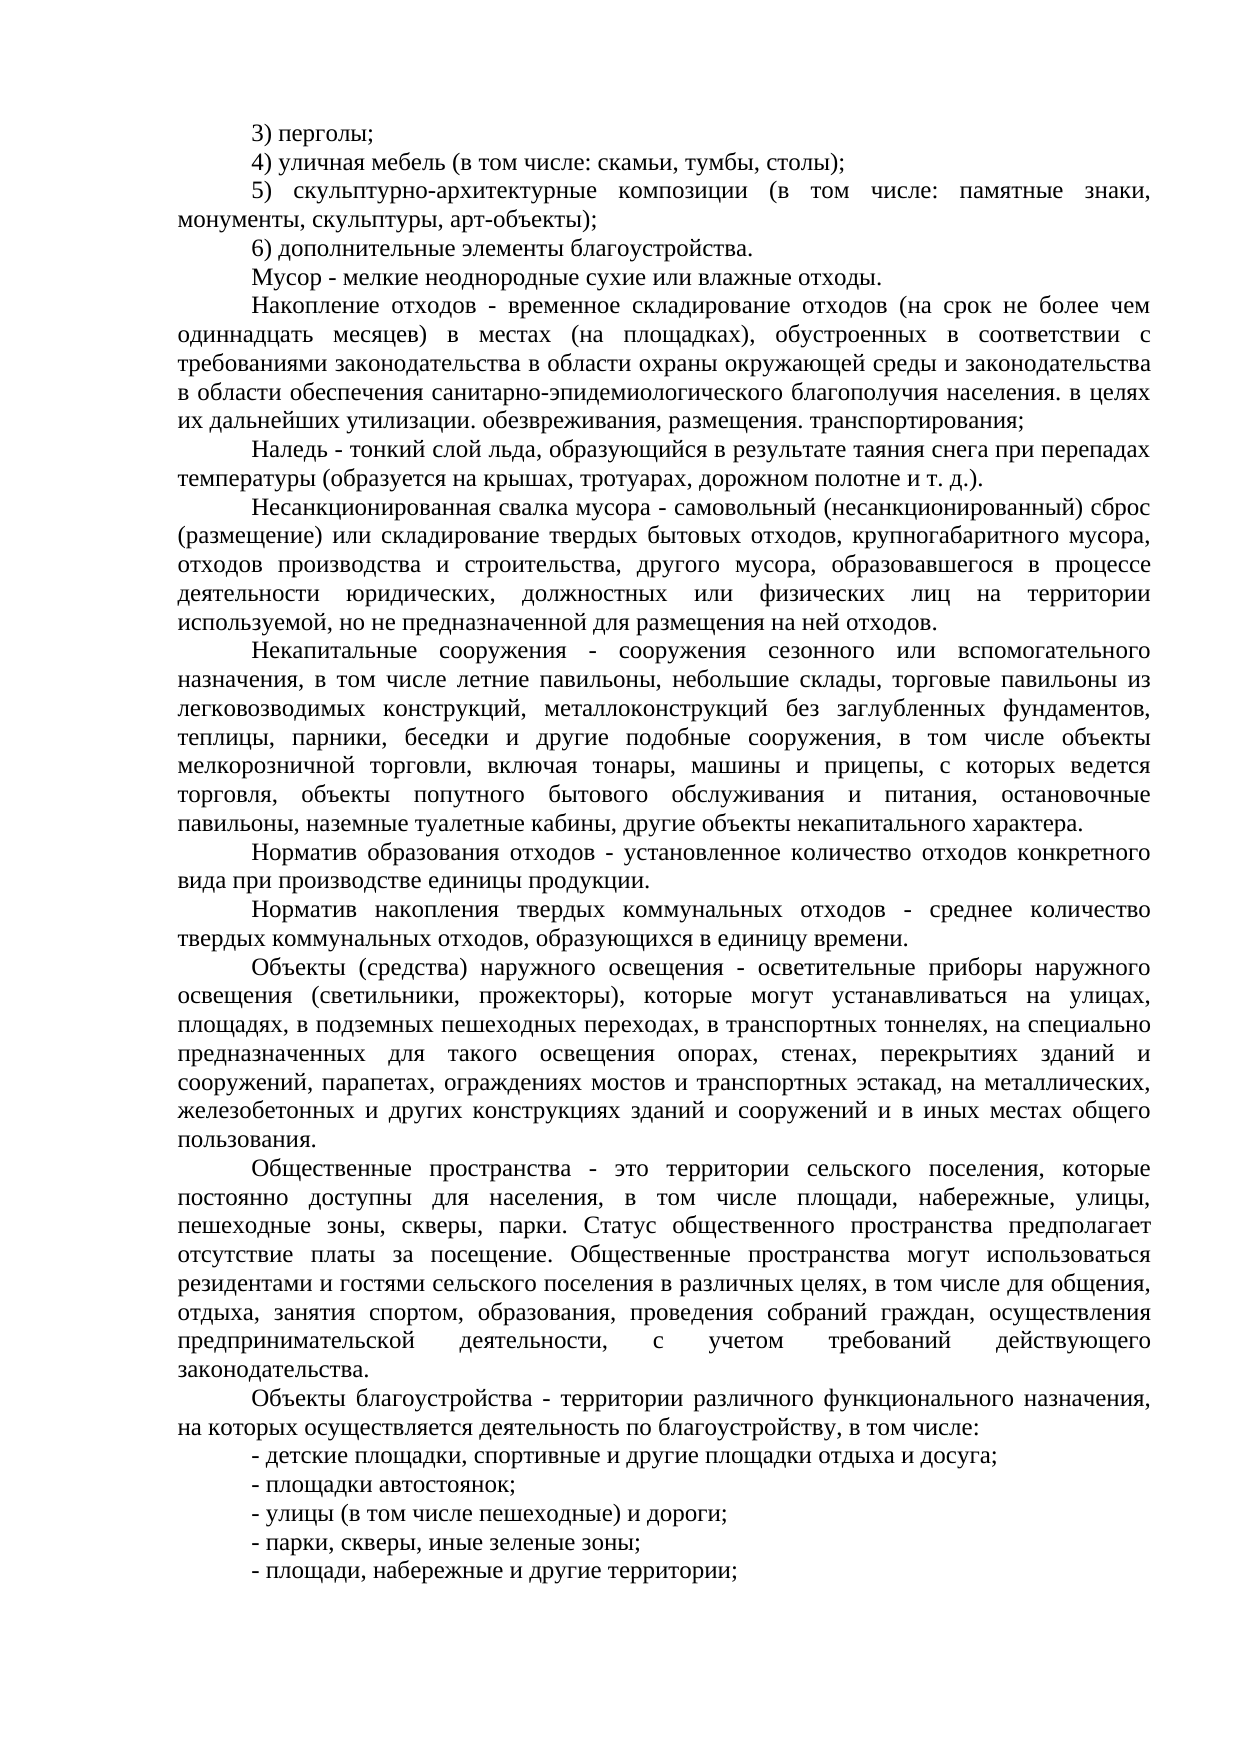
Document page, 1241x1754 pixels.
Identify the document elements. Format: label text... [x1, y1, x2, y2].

text Объекты благоустройства - территории различного функционального назначения, на которых осуществляется деятельность по благоустройству, в том числе: [177, 1383, 1152, 1441]
text - детские площадки, спортивные и другие площадки отдыха и досуга; [177, 1441, 1152, 1469]
text Объекты (средства) наружного освещения - осветительные приборы наружного освещения (светильники, прожекторы), которые могут устанавливаться на улицах, площадях, в подземных пешеходных переходах, в транспортных тоннелях, на специально предназначенных для такого освещения опорах, стенах, перекрытиях зданий и сооружений, парапетах, ограждениях мостов и транспортных эстакад, на металлических, железобетонных и других конструкциях зданий и сооружений и в иных местах общего пользования. [177, 952, 1152, 1153]
text Норматив накопления твердых коммунальных отходов - среднее количество твердых коммунальных отходов, образующихся в единицу времени. [177, 894, 1152, 952]
text Некапитальные сооружения - сооружения сезонного или вспомогательного назначения, в том числе летние павильоны, небольшие склады, торговые павильоны из легковозводимых конструкций, металлоконструкций без заглубленных фундаментов, теплицы, парники, беседки и другие подобные сооружения, в том числе объекты мелкорозничной торговли, включая тонары, машины и прицепы, с которых ведется торговля, объекты попутного бытового обслуживания и питания, остановочные павильоны, наземные туалетные кабины, другие объекты некапитального характера. [177, 636, 1152, 837]
text - улицы (в том числе пешеходные) и дороги; [177, 1498, 1152, 1527]
text Накопление отходов - временное складирование отходов (на срок не более чем одиннадцать месяцев) в местах (на площадках), обустроенных в соответствии с требованиями законодательства в области охраны окружающей среды и законодательства в области обеспечения санитарно-эпидемиологического благополучия населения. в целях их дальнейших утилизации. обезвреживания, размещения. транспортирования; [177, 291, 1152, 434]
text - парки, скверы, иные зеленые зоны; [177, 1527, 1152, 1556]
text 3) перголы; [177, 118, 1152, 147]
text Несанкционированная свалка мусора - самовольный (несанкционированный) сброс (размещение) или складирование твердых бытовых отходов, крупногабаритного мусора, отходов производства и строительства, другого мусора, образовавшегося в процессе деятельности юридических, должностных или физических лиц на территории используемой, но не предназначенной для размещения на ней отходов. [177, 492, 1152, 636]
text 4) уличная мебель (в том числе: скамьи, тумбы, столы); [177, 147, 1152, 176]
text Норматив образования отходов - установленное количество отходов конкретного вида при производстве единицы продукции. [177, 837, 1152, 894]
text Наледь - тонкий слой льда, образующийся в результате таяния снега при перепадах температуры (образуется на крышах, тротуарах, дорожном полотне и т. д.). [177, 434, 1152, 492]
text - площадки автостоянок; [177, 1469, 1152, 1498]
text Общественные пространства - это территории сельского поселения, которые постоянно доступны для населения, в том числе площади, набережные, улицы, пешеходные зоны, скверы, парки. Статус общественного пространства предполагает отсутствие платы за посещение. Общественные пространства могут использоваться резидентами и гостями сельского поселения в различных целях, в том числе для общения, отдыха, занятия спортом, образования, проведения собраний граждан, осуществления предпринимательской деятельности, с учетом требований действующего законодательства. [177, 1153, 1152, 1383]
text Мусор - мелкие неоднородные сухие или влажные отходы. [177, 262, 1152, 291]
text 5) скульптурно-архитектурные композиции (в том числе: памятные знаки, монументы, скульптуры, арт-объекты); [177, 176, 1152, 233]
text 6) дополнительные элементы благоустройства. [177, 233, 1152, 262]
text - площади, набережные и другие территории; [177, 1556, 1152, 1584]
